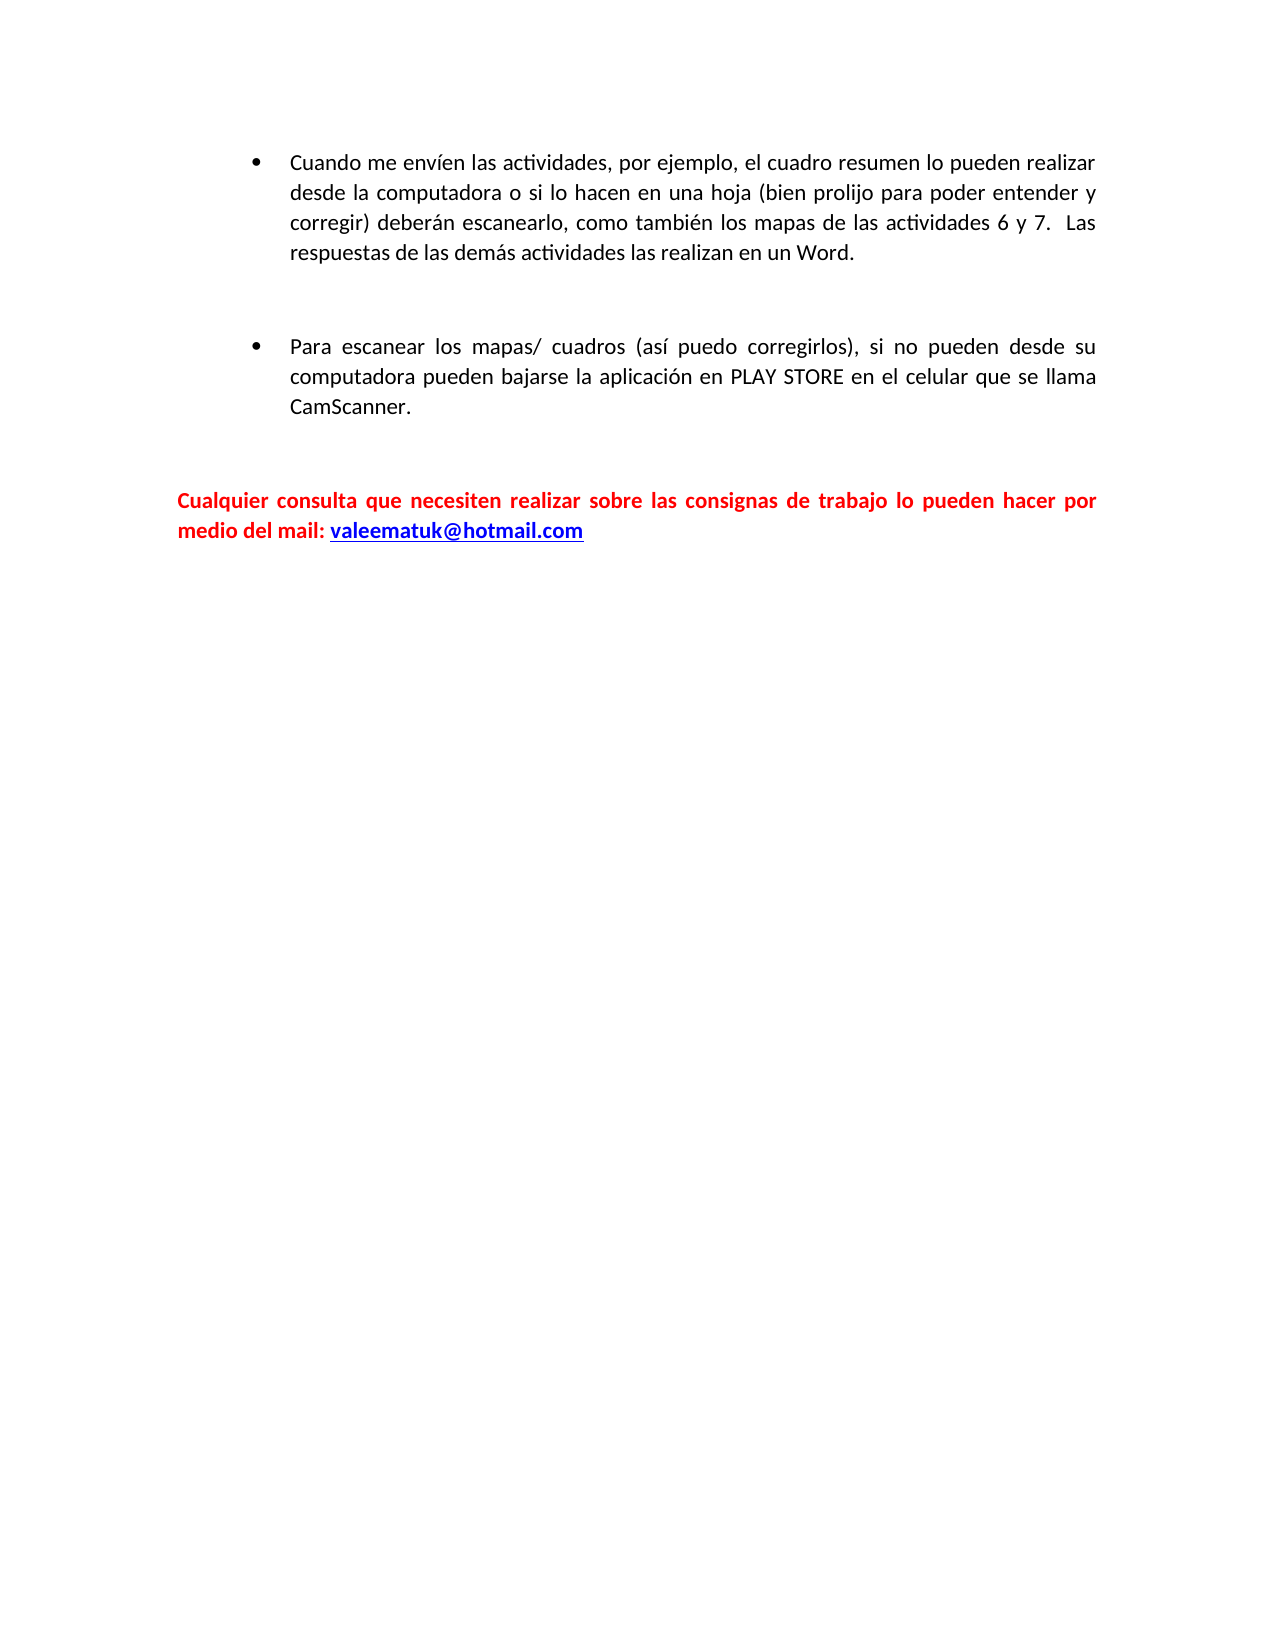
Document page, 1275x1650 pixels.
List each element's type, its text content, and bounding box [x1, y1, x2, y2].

list Cuando me envíen las actividades, por ejemplo, el cuadro resumen lo pueden realizar desde la computadora o si lo hacen en una hoja (bien prolijo para poder entender y corregir) deberán escanearlo, como también los mapas de las actividades 6 y 7. Las respuestas de las demás actividades las realizan en un Word. [252, 148, 1098, 266]
list Para escanear los mapas/ cuadros (así puedo corregirlos), si no pueden desde su computadora pueden bajarse la aplicación en PLAY STORE en el celular que se llama CamScanner. [252, 332, 1098, 420]
text Cualquier consulta que necesiten realizar sobre las consignas de trabajo lo pueden hacer por medio del mail: valeematuk@hotmail.com [177, 486, 1098, 544]
